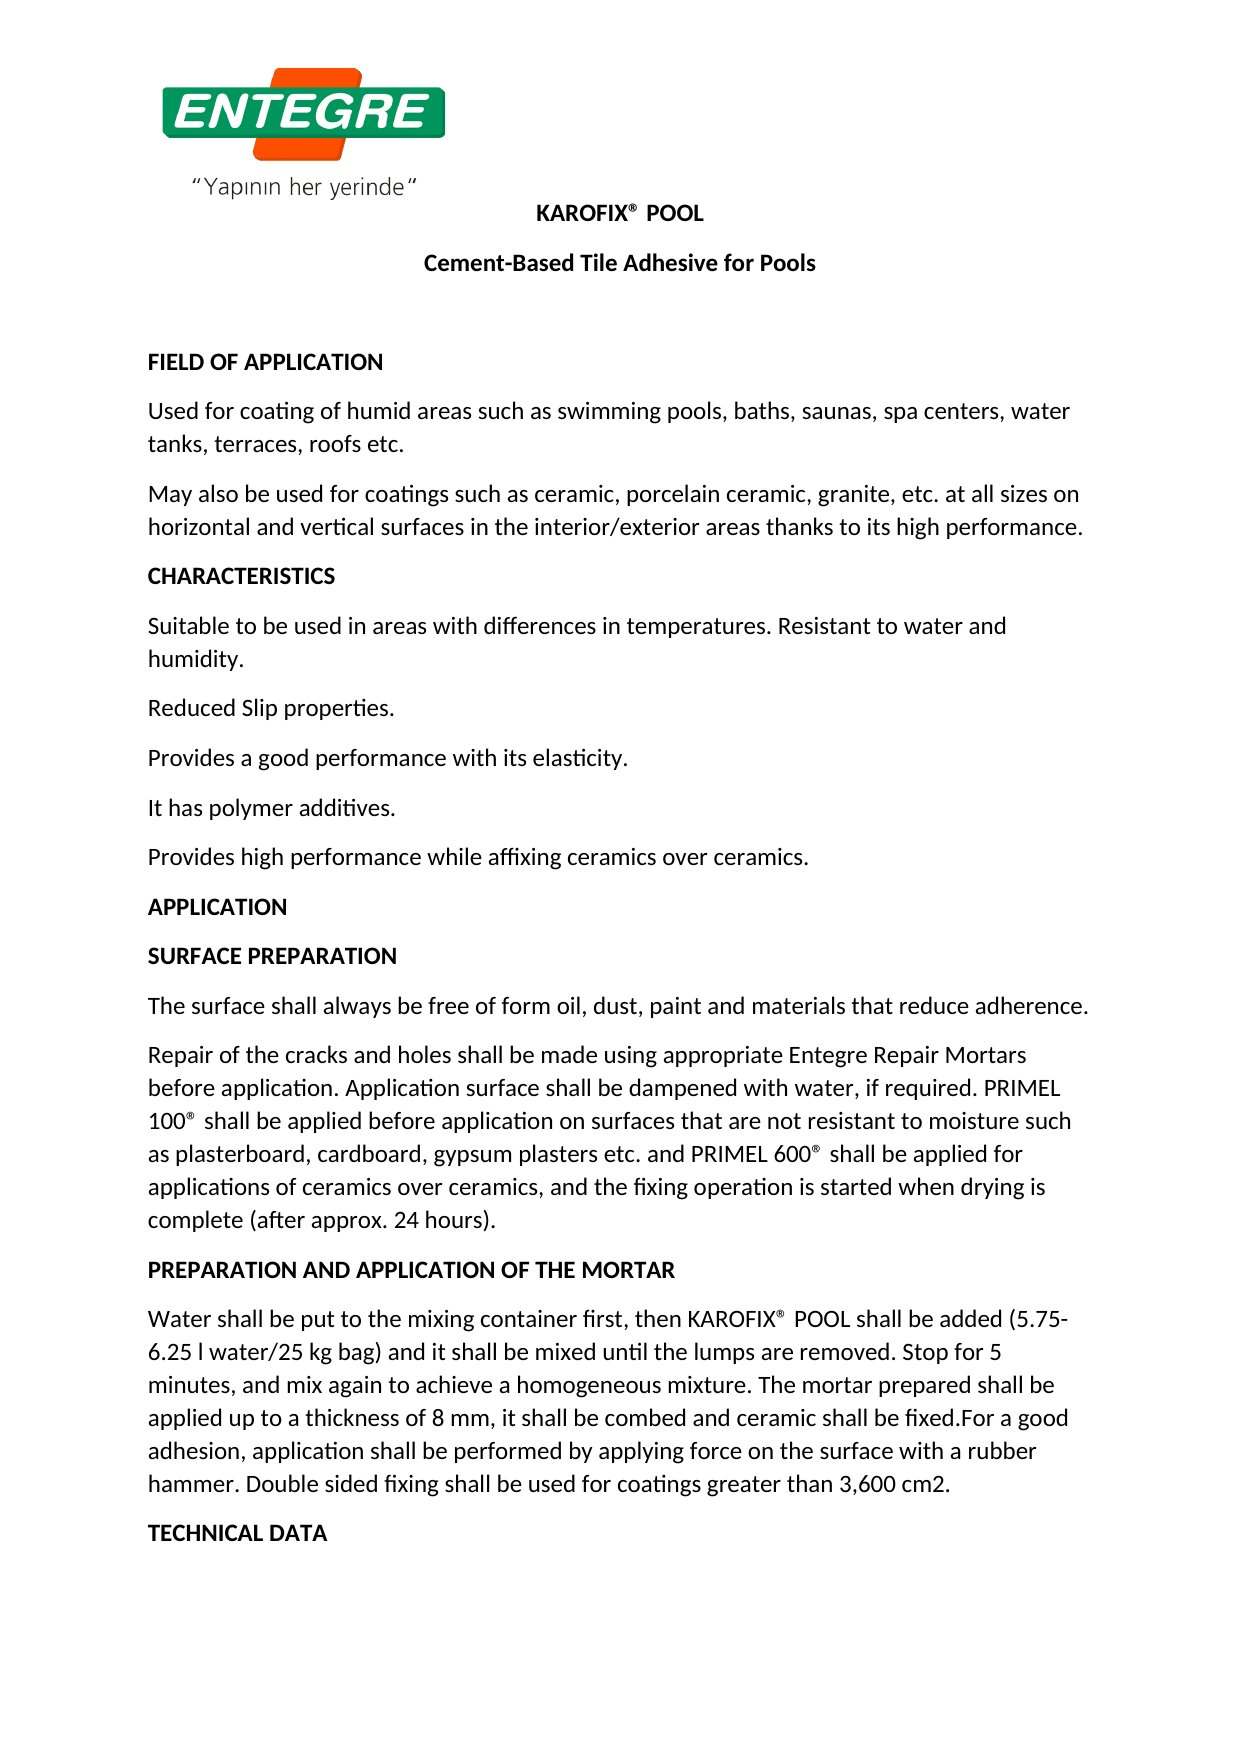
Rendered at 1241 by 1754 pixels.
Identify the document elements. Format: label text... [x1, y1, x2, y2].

text TECHNICAL DATA [148, 1518, 1093, 1548]
text Suitable to be used in areas with differences in temperatures. Resistant to water and humidity. [148, 610, 1093, 673]
text Reduced Slip properties. [148, 693, 1093, 723]
text Repair of the cracks and holes shall be made using appropriate Entegre Repair Mortars before application. Application surface shall be dampened with water, if required. PRIMEL 100® shall be applied before application on surfaces that are not resistant to moisture such as plasterboard, cardboard, gypsum plasters etc. and PRIMEL 600® shall be applied for applications of ceramics over ceramics, and the fixing operation is started when drying is complete (after approx. 24 hours). [148, 1040, 1093, 1235]
text CHARACTERISTICS [148, 561, 1093, 591]
text Cement-Based Tile Adhesive for Pools [148, 247, 1093, 277]
text The surface shall always be free of form oil, dust, paint and materials that reduce adherence. [148, 990, 1093, 1021]
text APPLICATION [148, 891, 1093, 921]
text It has polymer additives. [148, 792, 1093, 822]
picture [162, 68, 446, 200]
text Provides high performance while affixing ceramics over ceramics. [148, 841, 1093, 872]
text Water shall be put to the mixing container first, then KAROFIX® POOL shall be added (5.75-6.25 l water/25 kg bag) and it shall be mixed until the lumps are removed. Stop for 5 minutes, and mix again to achieve a homogeneous mixture. The mortar prepared shall be applied up to a thickness of 8 mm, it shall be combed and ceramic shall be fixed.For a good adhesion, application shall be performed by applying force on the surface with a rubber hammer. Double sided fixing shall be used for coatings greater than 3,600 cm2. [148, 1303, 1093, 1498]
text Used for coating of humid areas such as swimming pools, baths, saunas, spa centers, water tanks, terraces, roofs etc. [148, 396, 1093, 459]
text May also be used for coatings such as ceramic, porcelain ceramic, granite, etc. at all sizes on horizontal and vertical surfaces in the interior/exterior areas thanks to its high performance. [148, 478, 1093, 541]
text PREPARATION AND APPLICATION OF THE MORTAR [148, 1254, 1093, 1284]
text Provides a good performance with its elasticity. [148, 742, 1093, 773]
text KAROFIX® POOL [148, 197, 1093, 228]
text SURFACE PREPARATION [148, 941, 1093, 971]
text FIELD OF APPLICATION [148, 346, 1093, 376]
